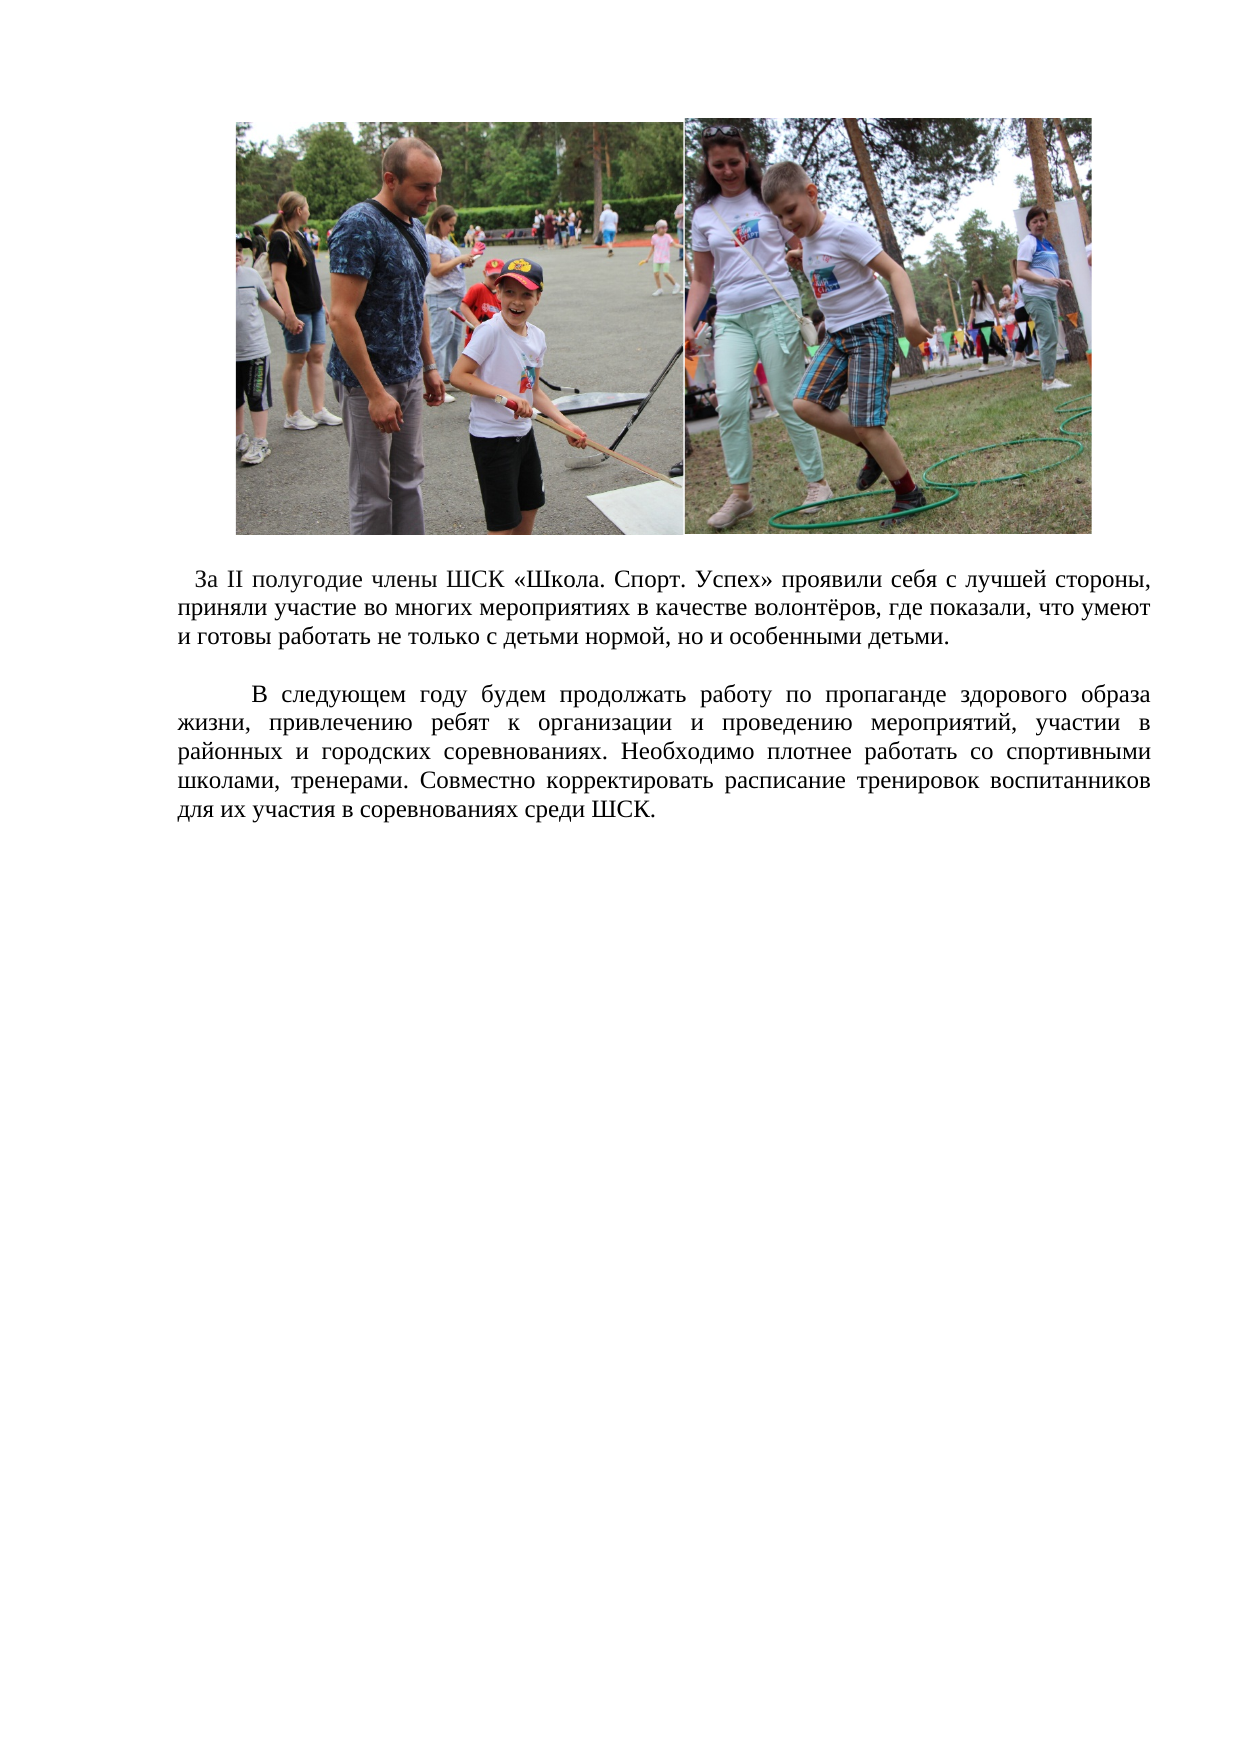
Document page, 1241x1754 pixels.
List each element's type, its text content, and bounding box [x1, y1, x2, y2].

text За II полугодие члены ШСК «Школа. Спорт. Успех» проявили себя с лучшей стороны, приняли участие во многих мероприятиях в качестве волонтёров, где показали, что умеют и готовы работать не только с детьми нормой, но и особенными детьми. [177, 564, 1152, 650]
picture [235, 122, 684, 535]
picture [685, 118, 1092, 534]
text В следующем году будем продолжать работу по пропаганде здорового образа жизни, привлечению ребят к организации и проведению мероприятий, участии в районных и городских соревнованиях. Необходимо плотнее работать со спортивными школами, тренерами. Совместно корректировать расписание тренировок воспитанников для их участия в соревнованиях среди ШСК. [177, 679, 1152, 822]
